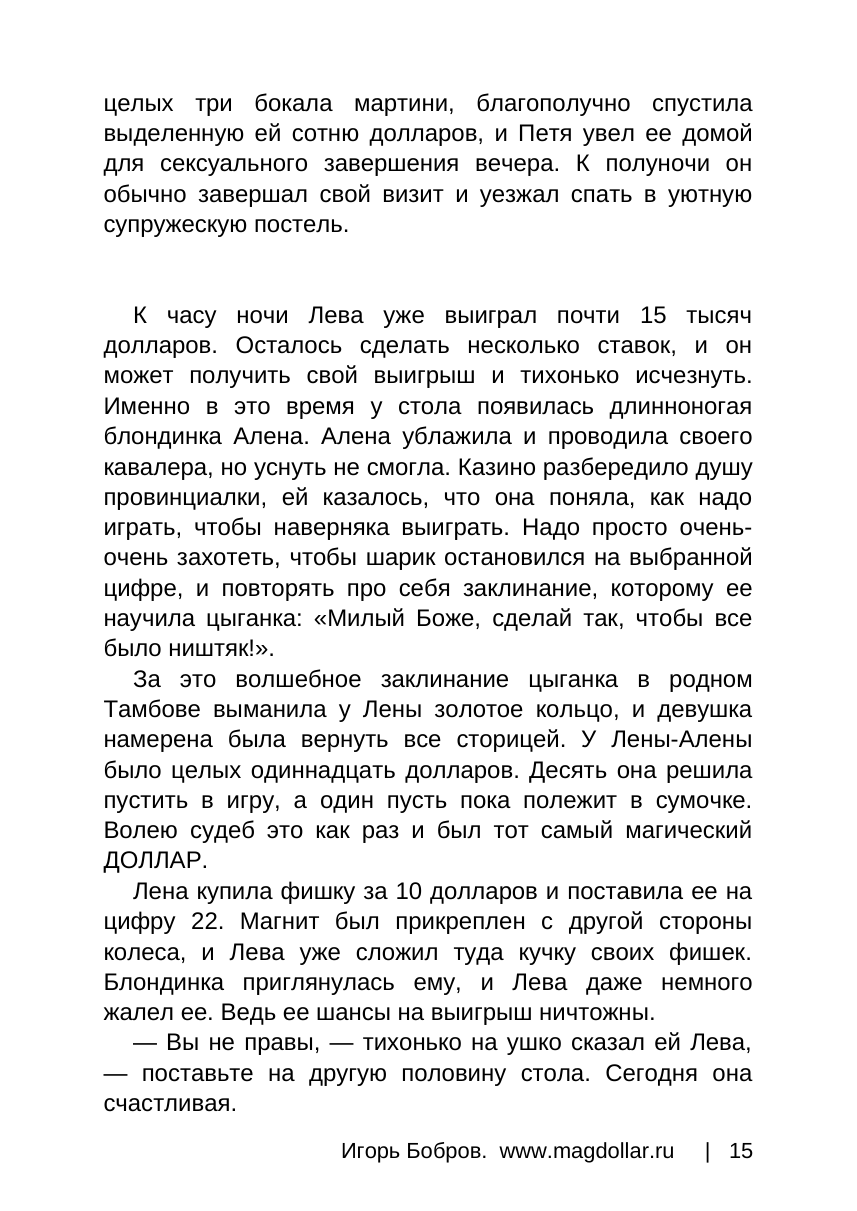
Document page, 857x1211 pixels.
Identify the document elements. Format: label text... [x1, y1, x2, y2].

text За это волшебное заклинание цыганка в родном Тамбове выманила у Лены золотое кольцо, и девушка намерена была вернуть все сторицей. У Лены-Алены было целых одиннадцать долларов. Десять она решила пустить в игру, а один пусть пока полежит в сумочке. Волею судеб это как раз и был тот самый магический ДОЛЛАР. [103, 664, 753, 874]
text — Вы не правы, — тихонько на ушко сказал ей Лева, — поставьте на другую половину стола. Сегодня она счастливая. [103, 1028, 753, 1117]
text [103, 89, 753, 237]
text К часу ночи Лева уже выиграл почти 15 тысяч долларов. Осталось сделать несколько ставок, и он может получить свой выигрыш и тихонько исчезнуть. Именно в это время у стола появилась длинноногая блондинка Алена. Алена ублажила и проводила своего кавалера, но уснуть не смогла. Казино разбередило душу провинциалки, ей казалось, что она поняла, как надо играть, чтобы наверняка выиграть. Надо просто очень-очень захотеть, чтобы шарик остановился на выбранной цифре, и повторять про себя заклинание, которому ее научила цыганка: «Милый Боже, сделай так, чтобы все было ништяк!». [103, 301, 753, 662]
text Лена купила фишку за 10 долларов и поставила ее на цифру 22. Магнит был прикреплен с другой стороны колеса, и Лева уже сложил туда кучку своих фишек. Блондинка приглянулась ему, и Лева даже немного жалел ее. Ведь ее шансы на выигрыш ничтожны. [103, 877, 753, 1026]
